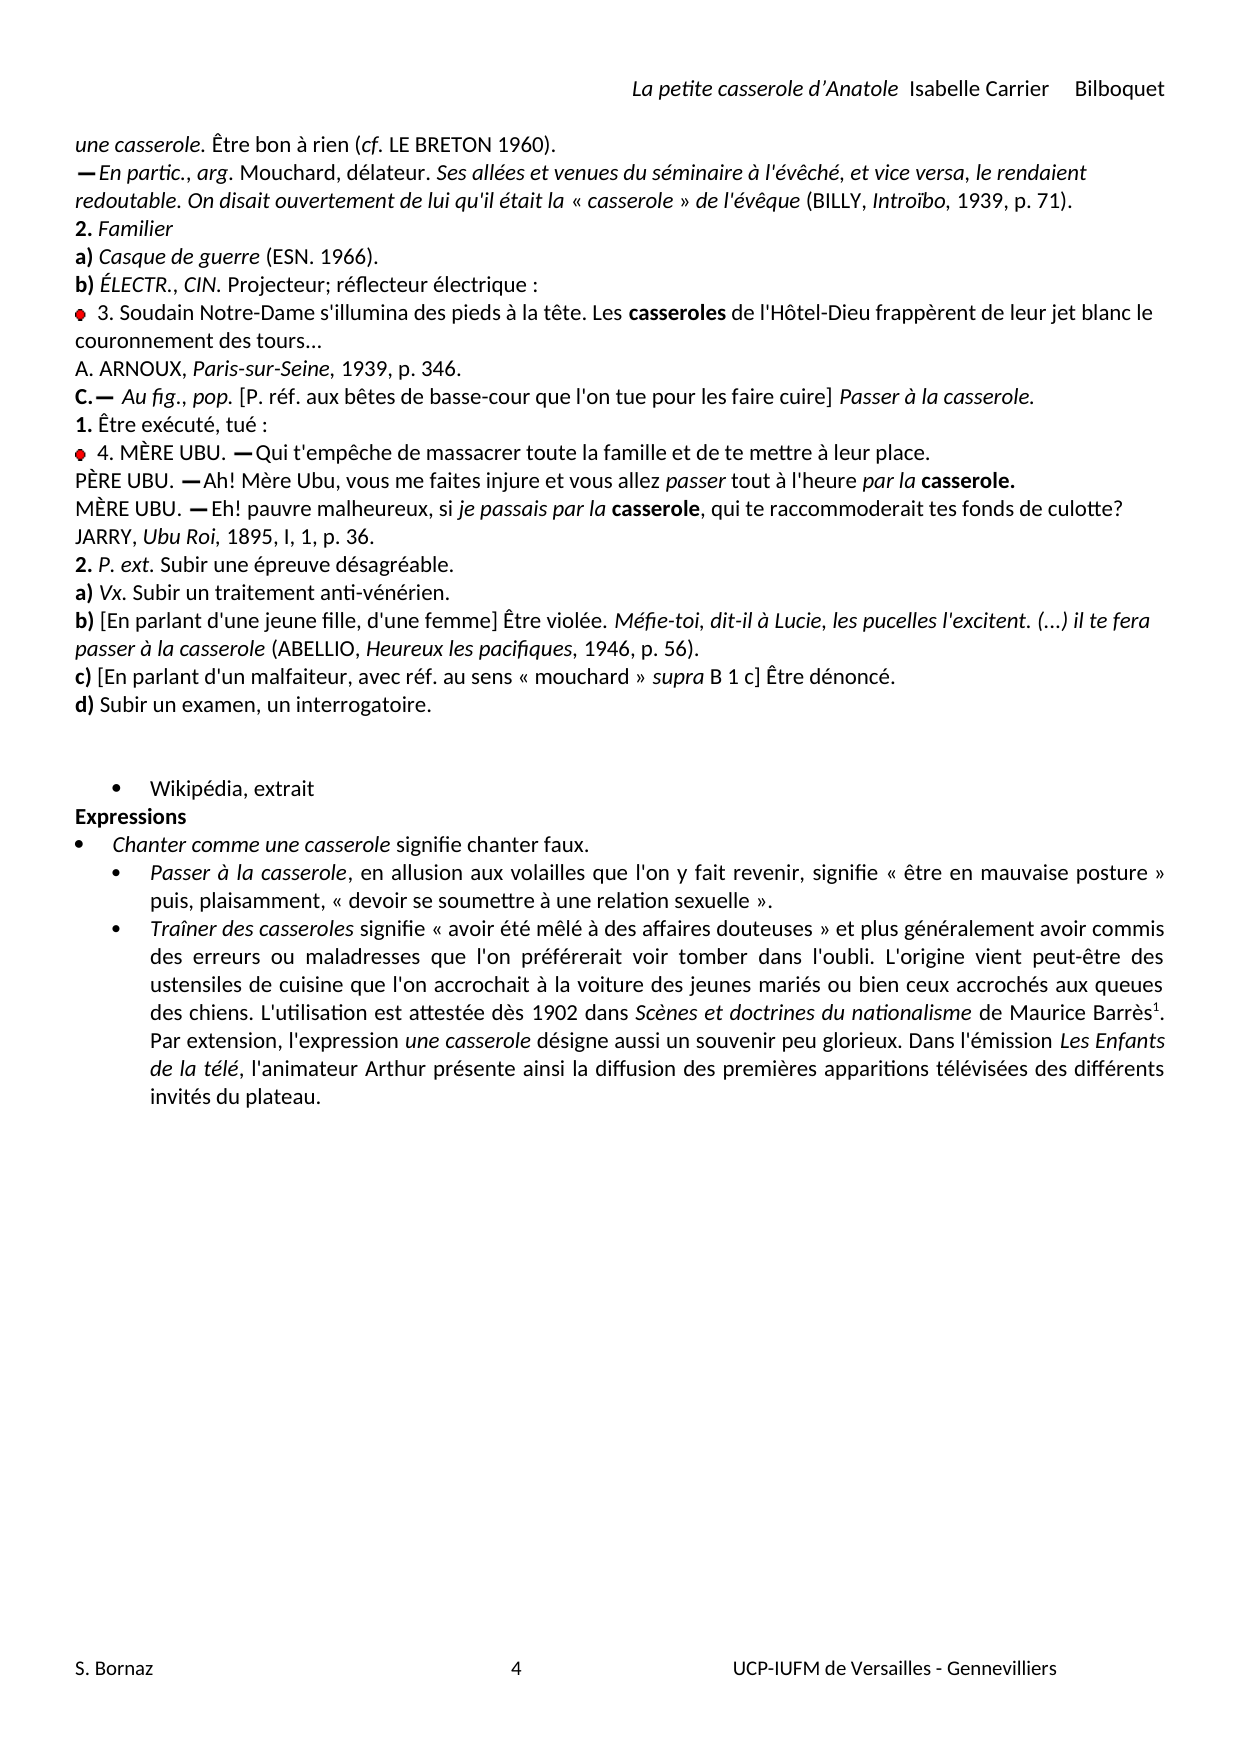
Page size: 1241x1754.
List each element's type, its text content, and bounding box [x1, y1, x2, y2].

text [75, 130, 1165, 298]
list Wikipédia, extrait [112, 774, 1165, 802]
text Expressions [75, 802, 1165, 830]
picture [75, 309, 97, 321]
text 3. Soudain Notre-Dame s'illumina des pieds à la tête. Les casseroles de l'Hôtel-Dieu frappèrent de leur jet blanc le couronnement des tours... A. ARNOUX, Paris-sur-Seine, 1939, p. 346. [75, 298, 1165, 382]
list Traîner des casseroles signifie « avoir été mêlé à des affaires douteuses » et plus généralement avoir commis des erreurs ou maladresses que l'on préférerait voir tomber dans l'oubli. L'origine vient peut-être des ustensiles de cuisine que l'on accrochait à la voiture des jeunes mariés ou bien ceux accrochés aux queues des chiens. L'utilisation est attestée dès 1902 dans Scènes et doctrines du nationalisme de Maurice Barrès[1]. Par extension, l'expression une casserole désigne aussi un souvenir peu glorieux. Dans l'émission Les Enfants de la télé, l'animateur Arthur présente ainsi la diffusion des premières apparitions télévisées des différents invités du plateau. [112, 914, 1165, 1111]
picture [93, 393, 117, 405]
picture [179, 477, 204, 489]
text C. Au fig., pop. [P. réf. aux bêtes de basse-cour que l'on tue pour les faire cuire] Passer à la casserole. 1. Être exécuté, tué : [75, 382, 1165, 438]
picture [75, 169, 99, 181]
list Passer à la casserole, en allusion aux volailles que l'on y fait revenir, signifie « être en mauvaise posture » puis, plaisamment, « devoir se soumettre à une relation sexuelle ». [112, 858, 1165, 914]
picture [231, 449, 256, 461]
list Chanter comme une casserole signifie chanter faux. [75, 830, 1165, 858]
picture [187, 505, 211, 517]
text 4. MÈRE UBU. Qui t'empêche de massacrer toute la famille et de te mettre à leur place. PÈRE UBU. Ah! Mère Ubu, vous me faites injure et vous allez passer tout à l'heure par la casserole. MÈRE UBU. Eh! pauvre malheureux, si je passais par la casserole, qui te raccommoderait tes fonds de culotte? JARRY, Ubu Roi, 1895, I, 1, p. 36. [75, 438, 1165, 550]
text 2. P. ext. Subir une épreuve désagréable. a) Vx. Subir un traitement anti-vénérien. b) [En parlant d'une jeune fille, d'une femme] Être violée. Méfie-toi, dit-il à Lucie, les pucelles l'excitent. (...) il te fera passer à la casserole (ABELLIO, Heureux les pacifiques, 1946, p. 56). c) [En parlant d'un malfaiteur, avec réf. au sens « mouchard » supra B 1 c] Être dénoncé. d) Subir un examen, un interrogatoire. [75, 550, 1165, 746]
picture [75, 449, 97, 461]
